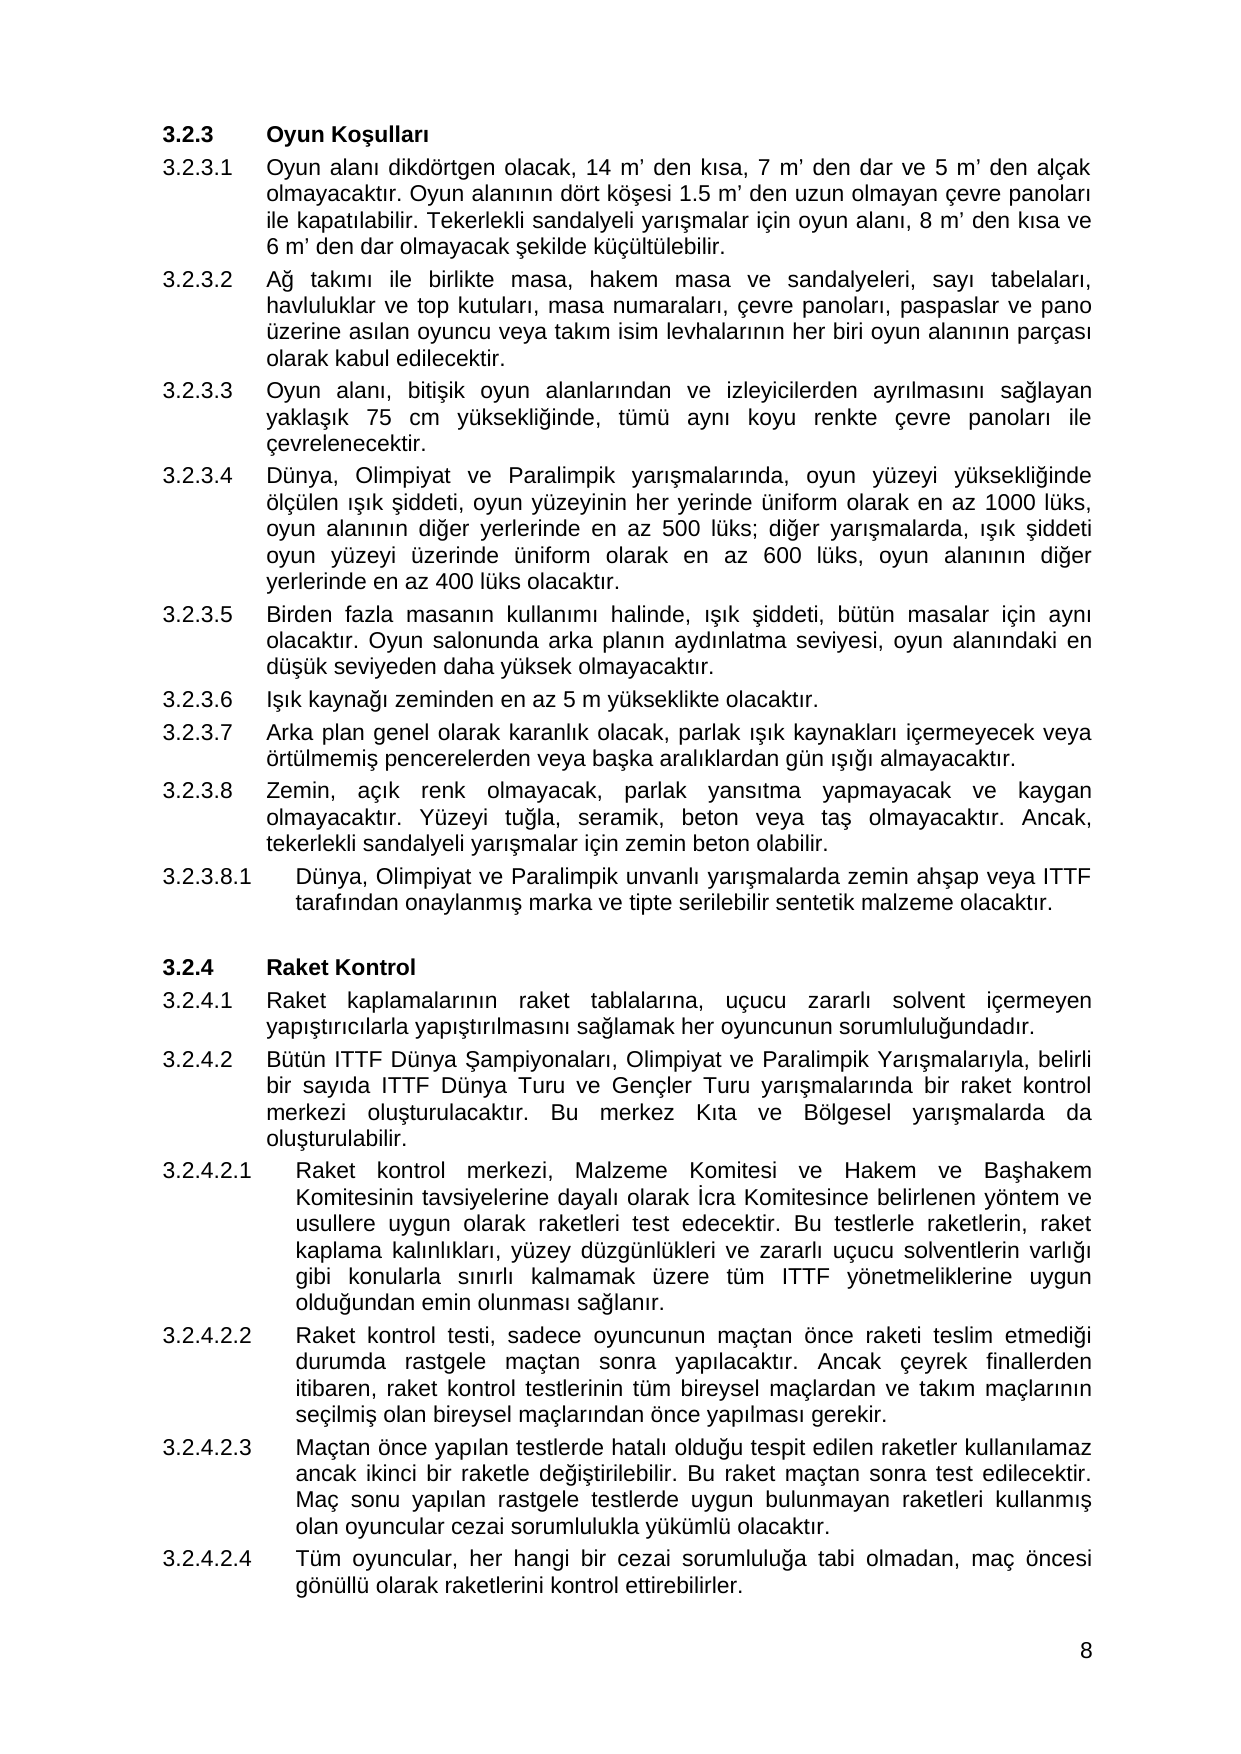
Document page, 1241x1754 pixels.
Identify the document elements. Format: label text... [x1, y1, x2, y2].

text 3.2.4.1 Raket kaplamalarının raket tablalarına, uçucu zararlı solvent içermeyen yapıştırıcılarla yapıştırılmasını sağlamak her oyuncunun sorumluluğundadır. [162, 987, 1092, 1039]
text 3.2.3.6 Işık kaynağı zeminden en az yükseklikte olacaktır. [162, 686, 1092, 712]
text 3.2.4 Raket Kontrol [162, 954, 1092, 981]
text 3.2.3.3 Oyun alanı, bitişik oyun alanlarından ve izleyicilerden ayrılmasını sağlayan yaklaşık yüksekliğinde, tümü aynı koyu renkte çevre panoları ile çevrelenecektir. [162, 377, 1092, 456]
text 3.2.3.8 Zemin, açık renk olmayacak, parlak yansıtma yapmayacak ve kaygan olmayacaktır. Yüzeyi tuğla, seramik, beton veya taş olmayacaktır. Ancak, tekerlekli sandalyeli yarışmalar için zemin beton olabilir. [162, 777, 1092, 856]
text 3.2.3.8.1 Dünya, Olimpiyat ve Paralimpik unvanlı yarışmalarda zemin ahşap veya ITTF tarafından onaylanmış marka ve tipte serilebilir sentetik malzeme olacaktır. [162, 863, 1092, 915]
text 3.2.4.2.4 Tüm oyuncular, her hangi bir cezai sorumluluğa tabi olmadan, maç öncesi gönüllü olarak raketlerini kontrol ettirebilirler. [162, 1545, 1092, 1598]
text 3.2.3 Oyun Koşulları [162, 121, 1092, 148]
text 3.2.4.2.2 Raket kontrol testi, sadece oyuncunun maçtan önce raketi teslim etmediği durumda rastgele maçtan sonra yapılacaktır. Ancak çeyrek finallerden itibaren, raket kontrol testlerinin tüm bireysel maçlardan ve takım maçlarının seçilmiş olan bireysel maçlarından önce yapılması gerekir. [162, 1322, 1092, 1427]
text 3.2.3.7 Arka plan genel olarak karanlık olacak, parlak ışık kaynakları içermeyecek veya örtülmemiş pencerelerden veya başka aralıklardan gün ışığı almayacaktır. [162, 718, 1092, 771]
text 3.2.4.2.3 Maçtan önce yapılan testlerde hatalı olduğu tespit edilen raketler kullanılamaz ancak ikinci bir raketle değiştirilebilir. Bu raket maçtan sonra test edilecektir. Maç sonu yapılan rastgele testlerde uygun bulunmayan raketleri kullanmış olan oyuncular cezai sorumlulukla yükümlü olacaktır. [162, 1433, 1092, 1539]
text 3.2.4.2 Bütün ITTF Dünya Şampiyonaları, Olimpiyat ve Paralimpik Yarışmalarıyla, belirli bir sayıda ITTF Dünya Turu ve Gençler Turu yarışmalarında bir raket kontrol merkezi oluşturulacaktır. Bu merkez Kıta ve Bölgesel yarışmalarda da oluşturulabilir. [162, 1046, 1092, 1151]
text 3.2.4.2.1 Raket kontrol merkezi, Malzeme Komitesi ve Hakem ve Başhakem Komitesinin tavsiyelerine dayalı olarak İcra Komitesince belirlenen yöntem ve usullere uygun olarak raketleri test edecektir. Bu testlerle raketlerin, raket kaplama kalınlıkları, yüzey düzgünlükleri ve zararlı uçucu solventlerin varlığı gibi konularla sınırlı kalmamak üzere tüm ITTF yönetmeliklerine uygun olduğundan emin olunması sağlanır. [162, 1157, 1092, 1316]
text 3.2.3.5 Birden fazla masanın kullanımı halinde, ışık şiddeti, bütün masalar için aynı olacaktır. Oyun salonunda arka planın aydınlatma seviyesi, oyun alanındaki en düşük seviyeden daha yüksek olmayacaktır. [162, 601, 1092, 679]
text 3.2.3.2 Ağ takımı ile birlikte masa, hakem masa ve sandalyeleri, sayı tabelaları, havluluklar ve top kutuları, masa numaraları, çevre panoları, paspaslar ve pano üzerine asılan oyuncu veya takım isim levhalarının her biri oyun alanının parçası olarak kabul edilecektir. [162, 266, 1092, 371]
text 3.2.3.4 Dünya, Olimpiyat ve Paralimpik yarışmalarında, oyun yüzeyi yüksekliğinde ölçülen ışık şiddeti, oyun yüzeyinin her yerinde üniform olarak en az 1000 lüks, oyun alanının diğer yerlerinde en az 500 lüks; diğer yarışmalarda, ışık şiddeti oyun yüzeyi üzerinde üniform olarak en az 600 lüks, oyun alanının diğer yerlerinde en az 400 lüks olacaktır. [162, 462, 1092, 594]
text 3.2.3.1 Oyun alanı dikdörtgen olacak, 14 m’ den kısa, 7 m’ den dar ve 5 m’ den alçak olmayacaktır. Oyun alanının dört köşesi 1.5 m’ den uzun olmayan çevre panoları ile kapatılabilir. Tekerlekli sandalyeli yarışmalar için oyun alanı, 8 m’ den kısa ve 6 m’ den dar olmayacak şekilde küçültülebilir. [162, 154, 1092, 259]
text 8 [162, 1637, 1092, 1663]
